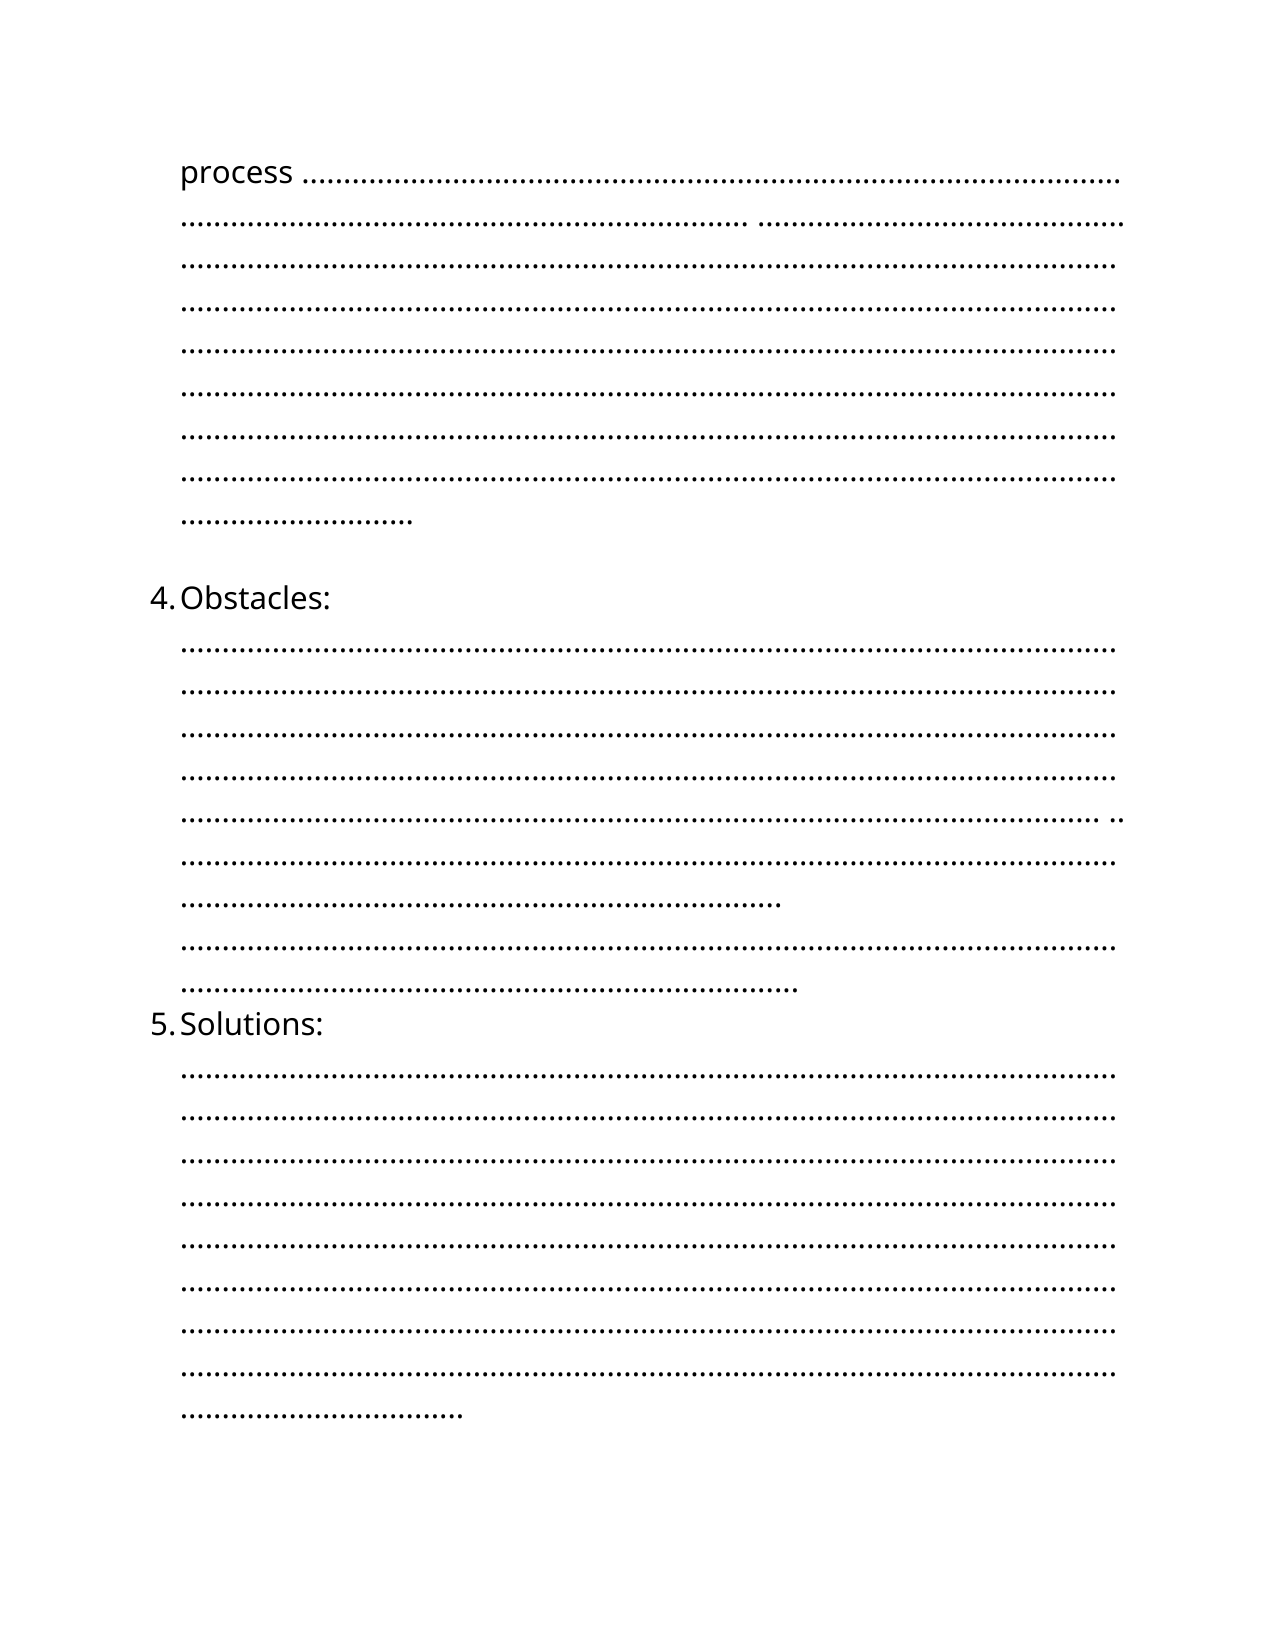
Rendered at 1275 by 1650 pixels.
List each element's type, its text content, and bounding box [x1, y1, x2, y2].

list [150, 150, 1125, 533]
list Solutions: .................................................................................................................................................................................................................................................................................................................................................................................................................................................................................................................................................................................................................................................................................................................................................................................................................................................................................................................................................................. [150, 1002, 1125, 1428]
list Obstacles: .............................................................................................................................................................................................................................................................................................................................................................................................................................................................................................................................................................................. .......................................................................................................................................................................................... .......................................................................................................................................................................................... [150, 576, 1125, 1002]
